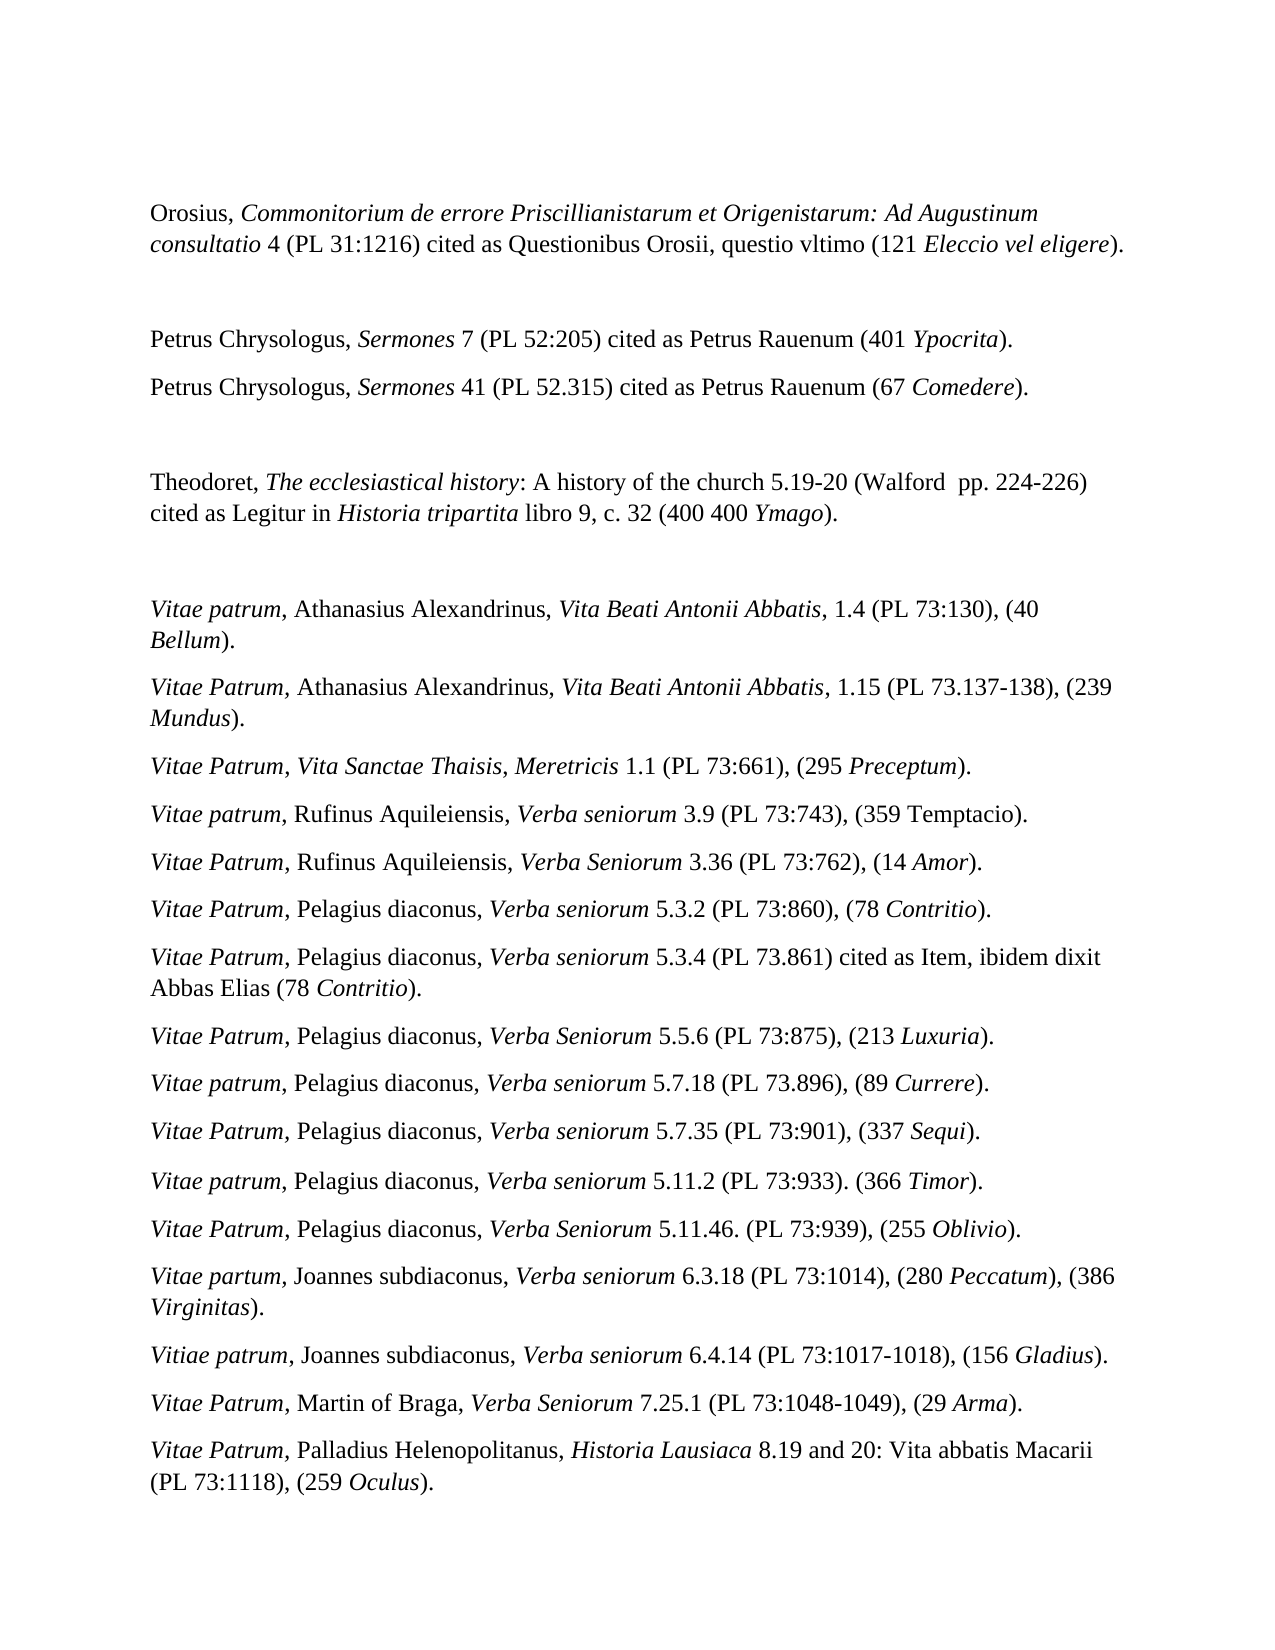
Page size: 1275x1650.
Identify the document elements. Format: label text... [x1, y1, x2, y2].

text Orosius, Commonitorium de errore Priscillianistarum et Origenistarum: Ad Augustinum consultatio 4 (PL 31:1216) cited as Questionibus Orosii, questio vltimo (121 Eleccio vel eligere). [150, 198, 1125, 257]
text Vitae Patrum, Athanasius Alexandrinus, Vita Beati Antonii Abbatis, 1.15 (PL 73.137-138), (239 Mundus). [150, 672, 1125, 732]
text Vitae Patrum, Palladius Helenopolitanus, Historia Lausiaca 8.19 and 20: Vita abbatis Macarii (PL 73:1118), (259 Oculus). [150, 1436, 1125, 1495]
text Vitiae patrum, Joannes subdiaconus, Verba seniorum 6.4.14 (PL 73:1017-1018), (156 Gladius). [150, 1340, 1125, 1369]
text Vitae Patrum, Pelagius diaconus, Verba seniorum 5.3.4 (PL 73.861) cited as Item, ibidem dixit Abbas Elias (78 Contritio). [150, 942, 1125, 1002]
text Vitae patrum, Pelagius diaconus, Verba seniorum 5.11.2 (PL 73:933). (366 Timor). [150, 1166, 1125, 1195]
text Vitae Patrum, Pelagius diaconus, Verba Seniorum 5.5.6 (PL 73:875), (213 Luxuria). [150, 1021, 1125, 1049]
text Theodoret, The ecclesiastical history: A history of the church 5.19-20 (Walford pp. 224-226) cited as Legitur in Historia tripartita libro 9, c. 32 (400 400 Ymago). [150, 467, 1125, 527]
text Petrus Chrysologus, Sermones 7 (PL 52:205) cited as Petrus Rauenum (401 Ypocrita). [150, 324, 1125, 353]
text Vitae Patrum, Rufinus Aquileiensis, Verba Seniorum 3.36 (PL 73:762), (14 Amor). [150, 847, 1125, 875]
text Vitae patrum, Athanasius Alexandrinus, Vita Beati Antonii Abbatis, 1.4 (PL 73:130), (40 Bellum). [150, 594, 1125, 653]
text Vitae Patrum, Vita Sanctae Thaisis, Meretricis 1.1 (PL 73:661), (295 Preceptum). [150, 751, 1125, 780]
text Vitae patrum, Rufinus Aquileiensis, Verba seniorum 3.9 (PL 73:743), (359 Temptacio). [150, 799, 1125, 828]
text Petrus Chrysologus, Sermones 41 (PL 52.315) cited as Petrus Rauenum (67 Comedere). [150, 372, 1125, 401]
text Vitae patrum, Pelagius diaconus, Verba seniorum 5.7.18 (PL 73.896), (89 Currere). [150, 1068, 1125, 1097]
text Vitae Patrum, Pelagius diaconus, Verba seniorum 5.7.35 (PL 73:901), (337 Sequi). [150, 1116, 1125, 1145]
text Vitae Patrum, Pelagius diaconus, Verba Seniorum 5.11.46. (PL 73:939), (255 Oblivio). [150, 1214, 1125, 1242]
text Vitae Patrum, Martin of Braga, Verba Seniorum 7.25.1 (PL 73:1048-1049), (29 Arma). [150, 1388, 1125, 1417]
text Vitae Patrum, Pelagius diaconus, Verba seniorum 5.3.2 (PL 73:860), (78 Contritio). [150, 894, 1125, 923]
text Vitae partum, Joannes subdiaconus, Verba seniorum 6.3.18 (PL 73:1014), (280 Peccatum), (386 Virginitas). [150, 1261, 1125, 1321]
